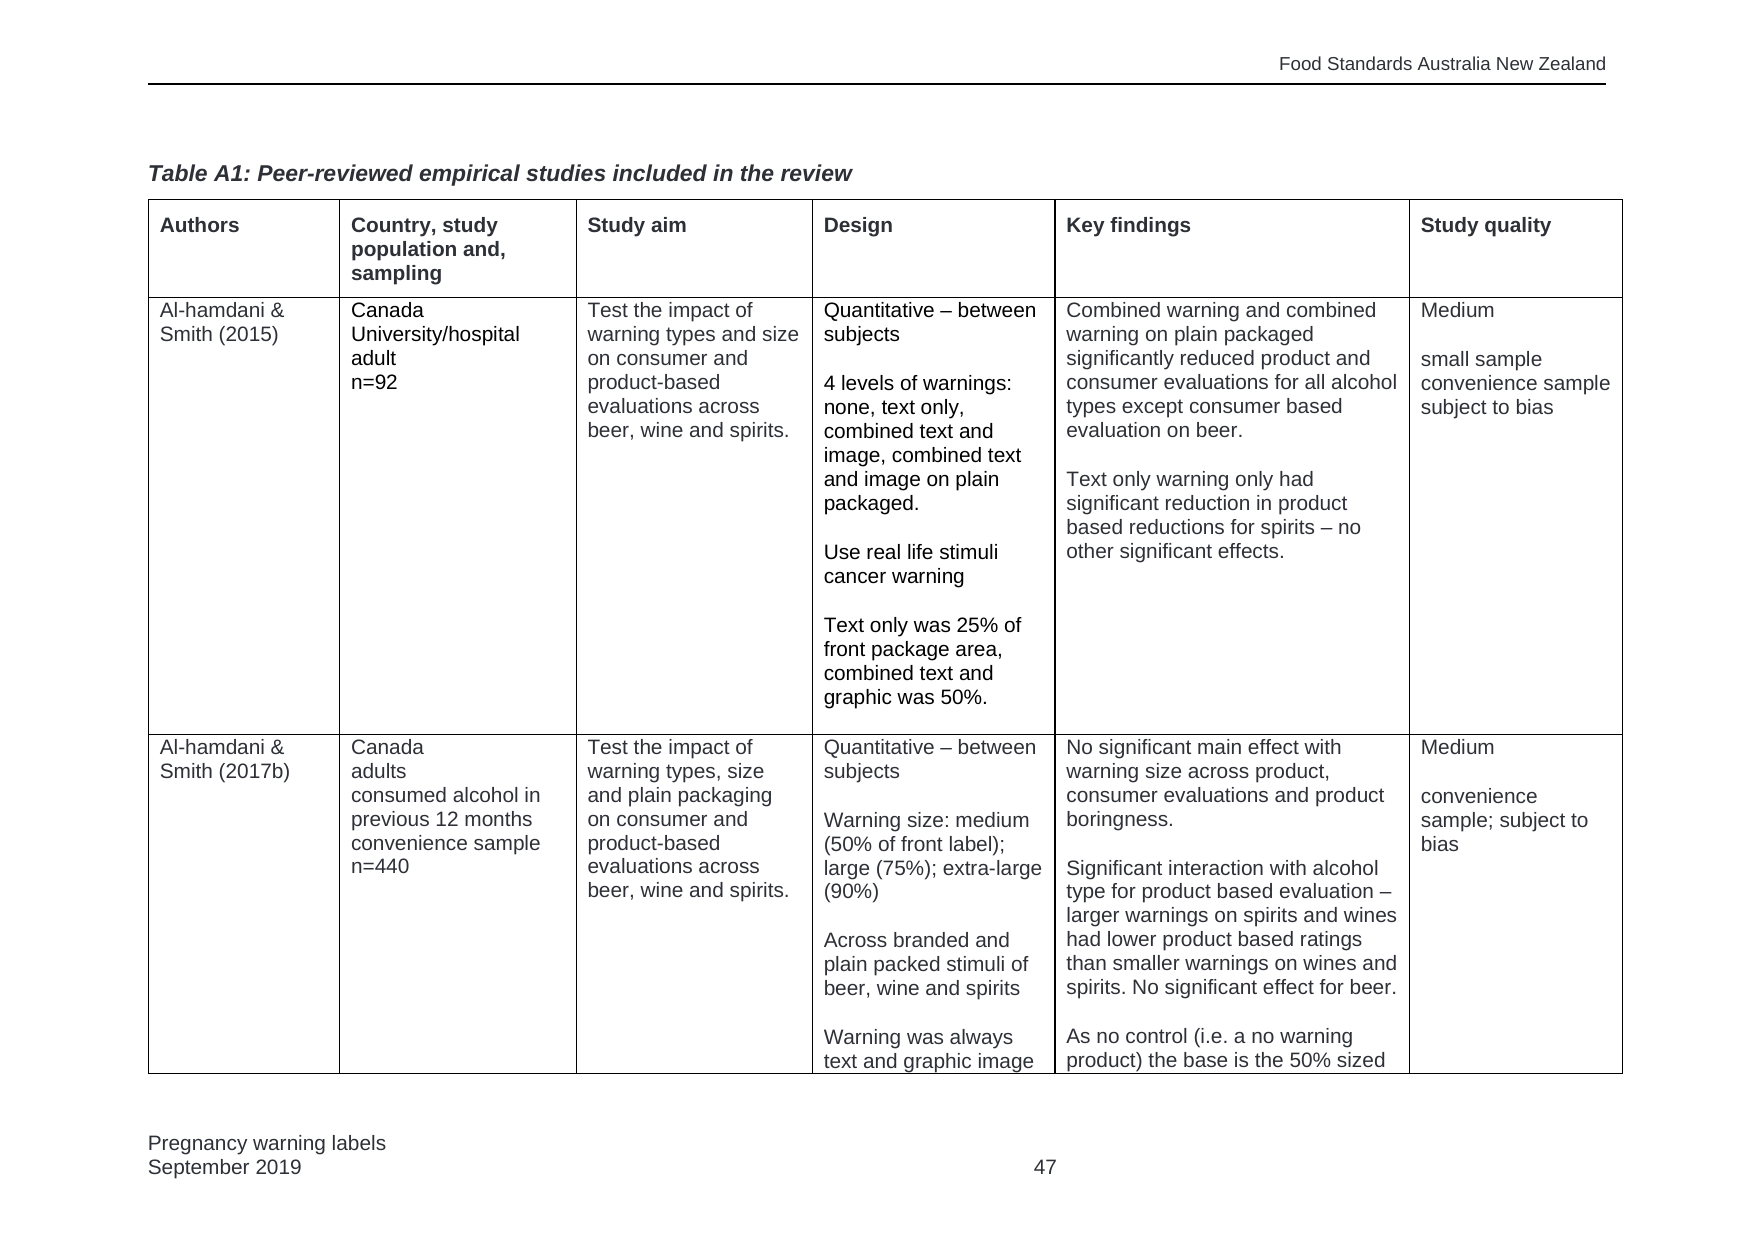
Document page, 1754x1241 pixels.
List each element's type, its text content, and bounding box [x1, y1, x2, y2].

table_cell Quantitative – between subjects 4 levels of warnings: none, text only, combined text and image, combined text and image on plain packaged. Use real life stimuli cancer warning Text only was 25% of front package area, combined text and graphic was 50%. [813, 298, 1054, 733]
table_cell Al-hamdani & Smith (2017b) [149, 735, 339, 1073]
table_header Country, study population and, sampling [340, 200, 576, 297]
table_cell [1410, 735, 1622, 1073]
table_header Design [813, 200, 1054, 297]
table_cell Al-hamdani & Smith (2015) [149, 298, 339, 733]
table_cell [1056, 735, 1409, 1073]
table_cell Medium small sample convenience sample subject to bias [1410, 298, 1622, 733]
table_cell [813, 735, 1054, 1073]
table_header Authors [149, 200, 339, 297]
subtitle Table A1: Peer-reviewed empirical studies included in the review [148, 160, 1606, 187]
table_header Study quality [1410, 200, 1622, 297]
table_header Study aim [577, 200, 812, 297]
table_cell Canada University/hospital adult n=92 [340, 298, 576, 733]
table_cell Test the impact of warning types and size on consumer and product-based evaluations across beer, wine and spirits. [577, 298, 812, 733]
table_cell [577, 735, 812, 1073]
table_cell Combined warning and combined warning on plain packaged significantly reduced product and consumer evaluations for all alcohol types except consumer based evaluation on beer. Text only warning only had significant reduction in product based reductions for spirits – no other significant effects. [1056, 298, 1409, 733]
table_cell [340, 735, 576, 1073]
table_header Key findings [1056, 200, 1409, 297]
